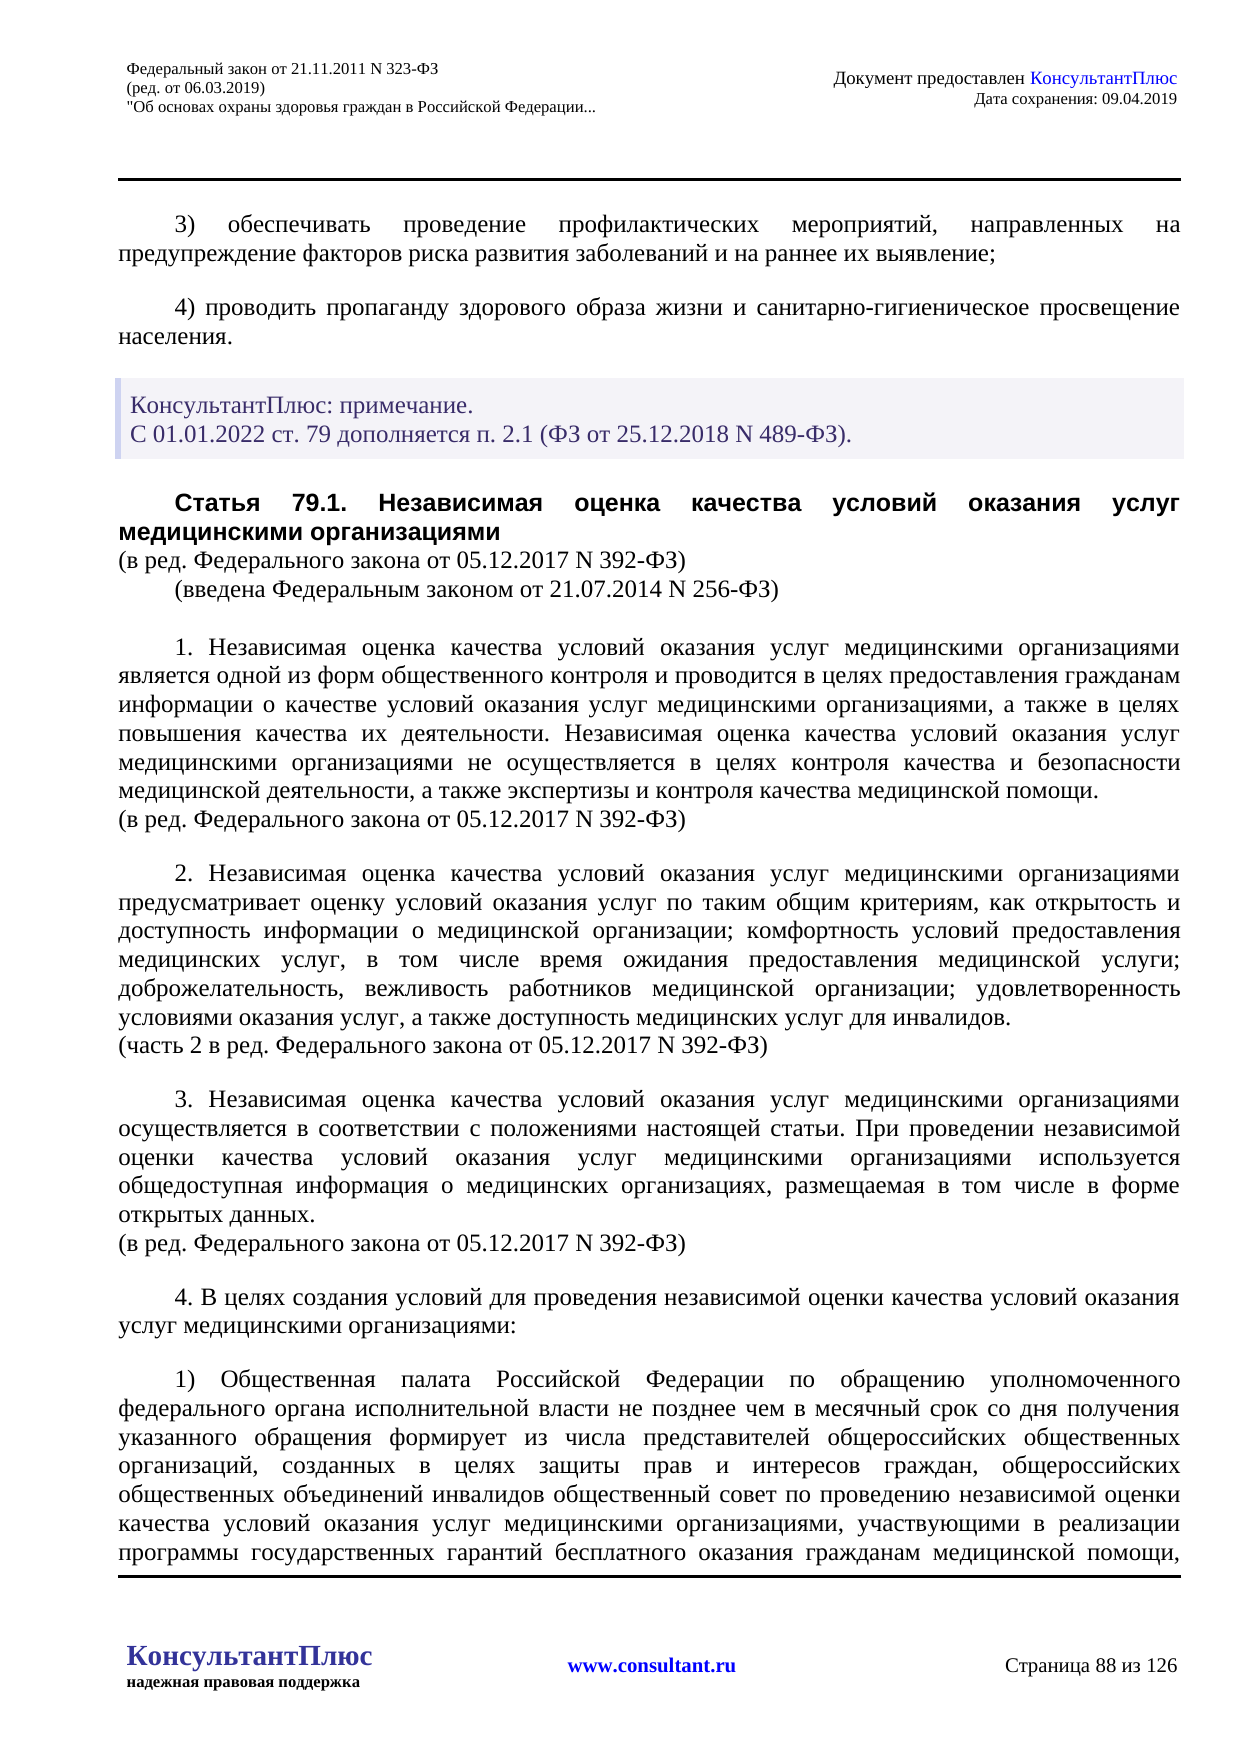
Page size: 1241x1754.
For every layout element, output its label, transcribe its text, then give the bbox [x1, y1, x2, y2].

text (в ред. Федерального закона от 05.12.2017 N 392-ФЗ) [118, 1228, 1181, 1257]
text 4) проводить пропаганду здорового образа жизни и санитарно-гигиеническое просвещение населения. [118, 292, 1181, 349]
text (часть 2 в ред. Федерального закона от 05.12.2017 N 392-ФЗ) [118, 1031, 1181, 1059]
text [118, 1364, 1181, 1566]
text (введена Федеральным законом от 21.07.2014 N 256-ФЗ) [118, 574, 1181, 603]
text 1. Независимая оценка качества условий оказания услуг медицинскими организациями является одной из форм общественного контроля и проводится в целях предоставления гражданам информации о качестве условий оказания услуг медицинскими организациями, а также в целях повышения качества их деятельности. Независимая оценка качества условий оказания услуг медицинскими организациями не осуществляется в целях контроля качества и безопасности медицинской деятельности, а также экспертизы и контроля качества медицинской помощи. [118, 632, 1181, 804]
table_header КонсультантПлюс: примечание. С 01.01.2022 ст. 79 дополняется п. 2.1 (ФЗ от 25.12.2018 N 489-ФЗ). [121, 378, 1178, 459]
text 3) обеспечивать проведение профилактических мероприятий, направленных на предупреждение факторов риска развития заболеваний и на раннее их выявление; [118, 209, 1181, 267]
text (в ред. Федерального закона от 05.12.2017 N 392-ФЗ) [118, 546, 1181, 574]
text 2. Независимая оценка качества условий оказания услуг медицинскими организациями предусматривает оценку условий оказания услуг по таким общим критериям, как открытость и доступность информации о медицинской организации; комфортность условий предоставления медицинских услуг, в том числе время ожидания предоставления медицинской услуги; доброжелательность, вежливость работников медицинской организации; удовлетворенность условиями оказания услуг, а также доступность медицинских услуг для инвалидов. [118, 858, 1181, 1031]
text (в ред. Федерального закона от 05.12.2017 N 392-ФЗ) [118, 804, 1181, 833]
title Статья 79.1. Независимая оценка качества условий оказания услуг медицинскими организациями [118, 488, 1181, 546]
text 3. Независимая оценка качества условий оказания услуг медицинскими организациями осуществляется в соответствии с положениями настоящей статьи. При проведении независимой оценки качества условий оказания услуг медицинскими организациями используется общедоступная информация о медицинских организациях, размещаемая в том числе в форме открытых данных. [118, 1084, 1181, 1228]
text 4. В целях создания условий для проведения независимой оценки качества условий оказания услуг медицинскими организациями: [118, 1282, 1181, 1339]
